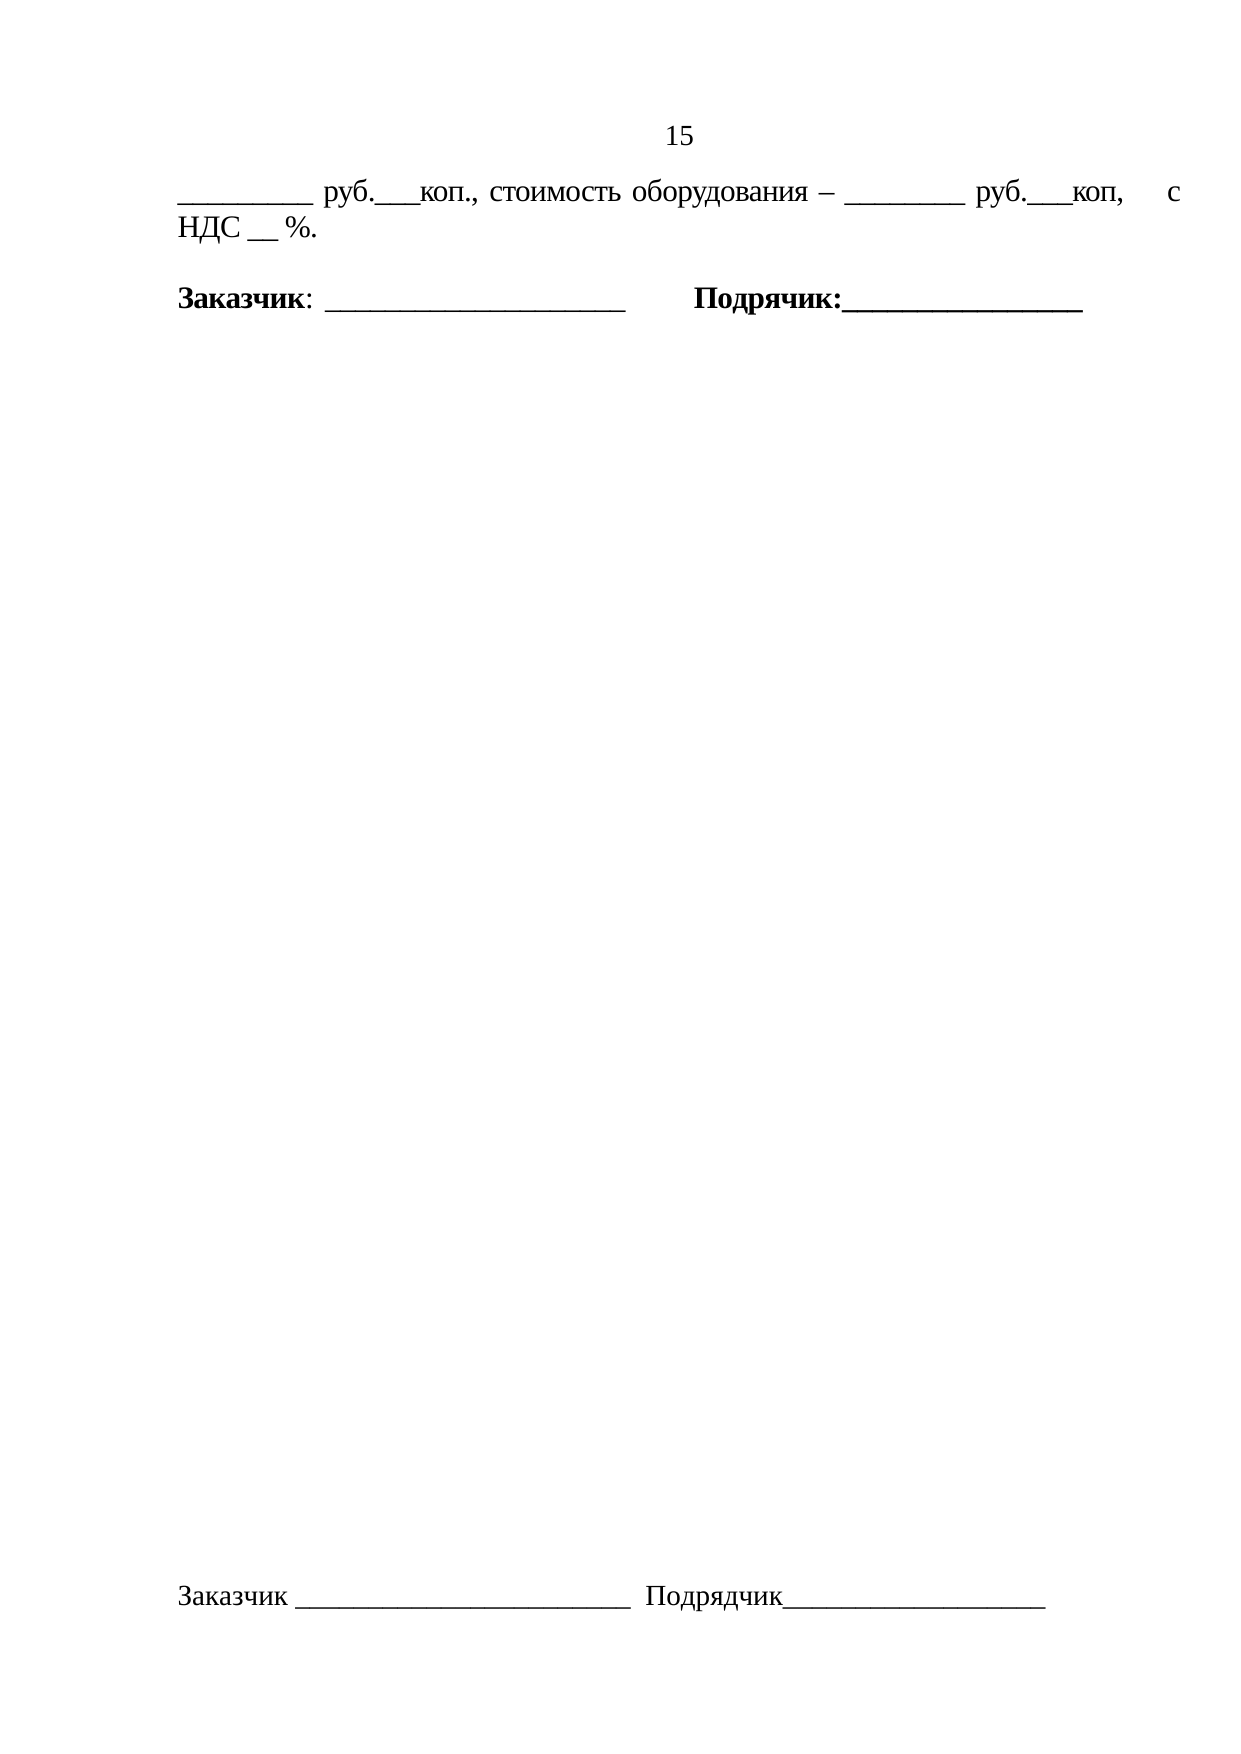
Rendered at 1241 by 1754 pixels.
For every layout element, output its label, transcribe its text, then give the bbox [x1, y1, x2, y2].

text Заказчик: ____________________ Подрячик:________________ [177, 280, 1181, 316]
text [177, 172, 1181, 244]
